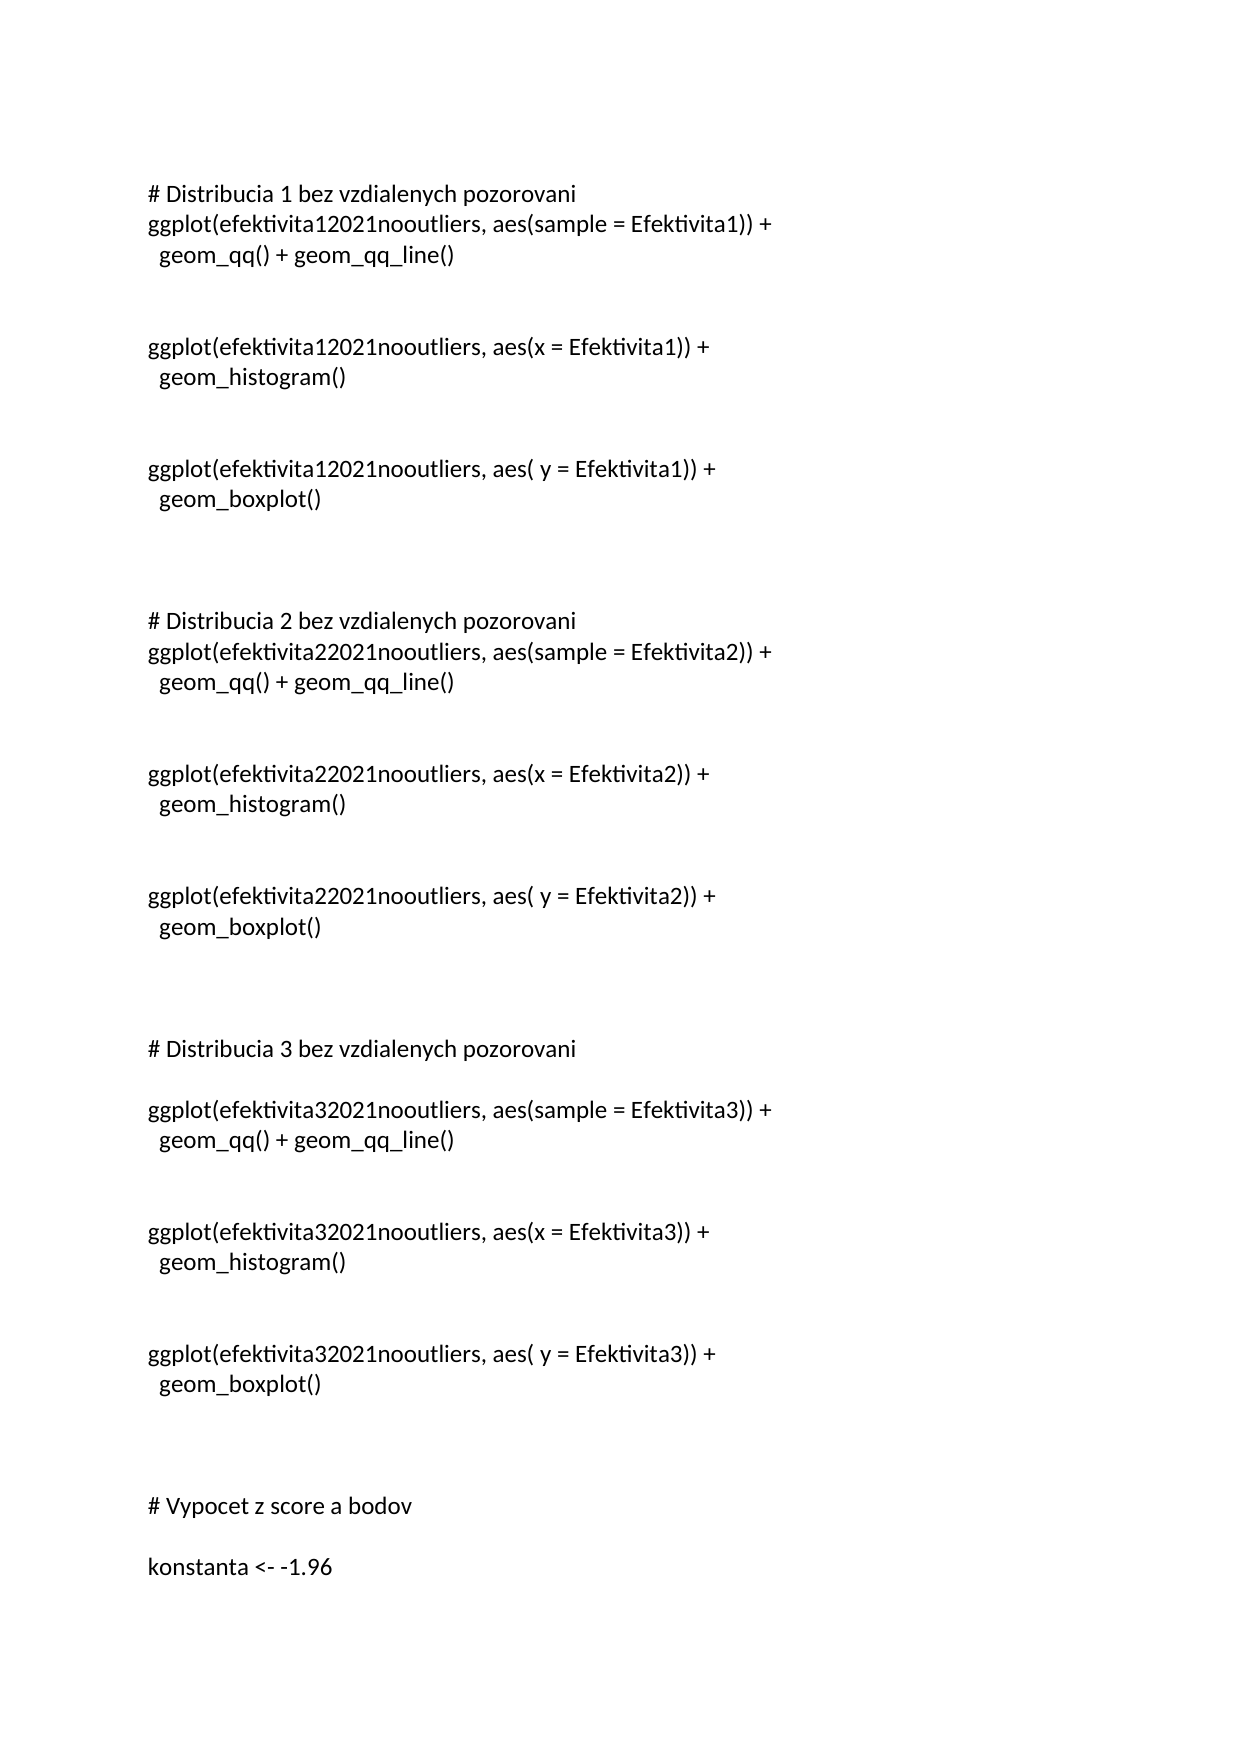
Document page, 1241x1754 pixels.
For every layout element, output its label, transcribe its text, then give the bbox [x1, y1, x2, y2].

text geom_boxplot() [148, 911, 1093, 941]
text geom_qq() + geom_qq_line() [148, 1124, 1093, 1155]
text konstanta <- -1.96 [148, 1552, 1093, 1582]
text ggplot(efektivita12021nooutliers, aes( y = Efektivita1)) + [148, 453, 1093, 483]
text ggplot(efektivita22021nooutliers, aes(x = Efektivita2)) + [148, 758, 1093, 788]
text ggplot(efektivita12021nooutliers, aes(x = Efektivita1)) + [148, 331, 1093, 361]
text ggplot(efektivita22021nooutliers, aes( y = Efektivita2)) + [148, 880, 1093, 911]
text # Vypocet z score a bodov [148, 1491, 1093, 1521]
text geom_histogram() [148, 1246, 1093, 1277]
text # Distribucia 1 bez vzdialenych pozorovani [148, 178, 1093, 209]
text ggplot(efektivita12021nooutliers, aes(sample = Efektivita1)) + [148, 209, 1093, 239]
text geom_qq() + geom_qq_line() [148, 239, 1093, 270]
text ggplot(efektivita22021nooutliers, aes(sample = Efektivita2)) + [148, 636, 1093, 666]
text geom_boxplot() [148, 483, 1093, 514]
text geom_histogram() [148, 788, 1093, 819]
text geom_qq() + geom_qq_line() [148, 666, 1093, 697]
text geom_histogram() [148, 361, 1093, 392]
text # Distribucia 3 bez vzdialenych pozorovani [148, 1033, 1093, 1063]
text geom_boxplot() [148, 1368, 1093, 1399]
text ggplot(efektivita32021nooutliers, aes( y = Efektivita3)) + [148, 1338, 1093, 1368]
text ggplot(efektivita32021nooutliers, aes(sample = Efektivita3)) + [148, 1094, 1093, 1124]
text ggplot(efektivita32021nooutliers, aes(x = Efektivita3)) + [148, 1216, 1093, 1246]
text # Distribucia 2 bez vzdialenych pozorovani [148, 605, 1093, 636]
